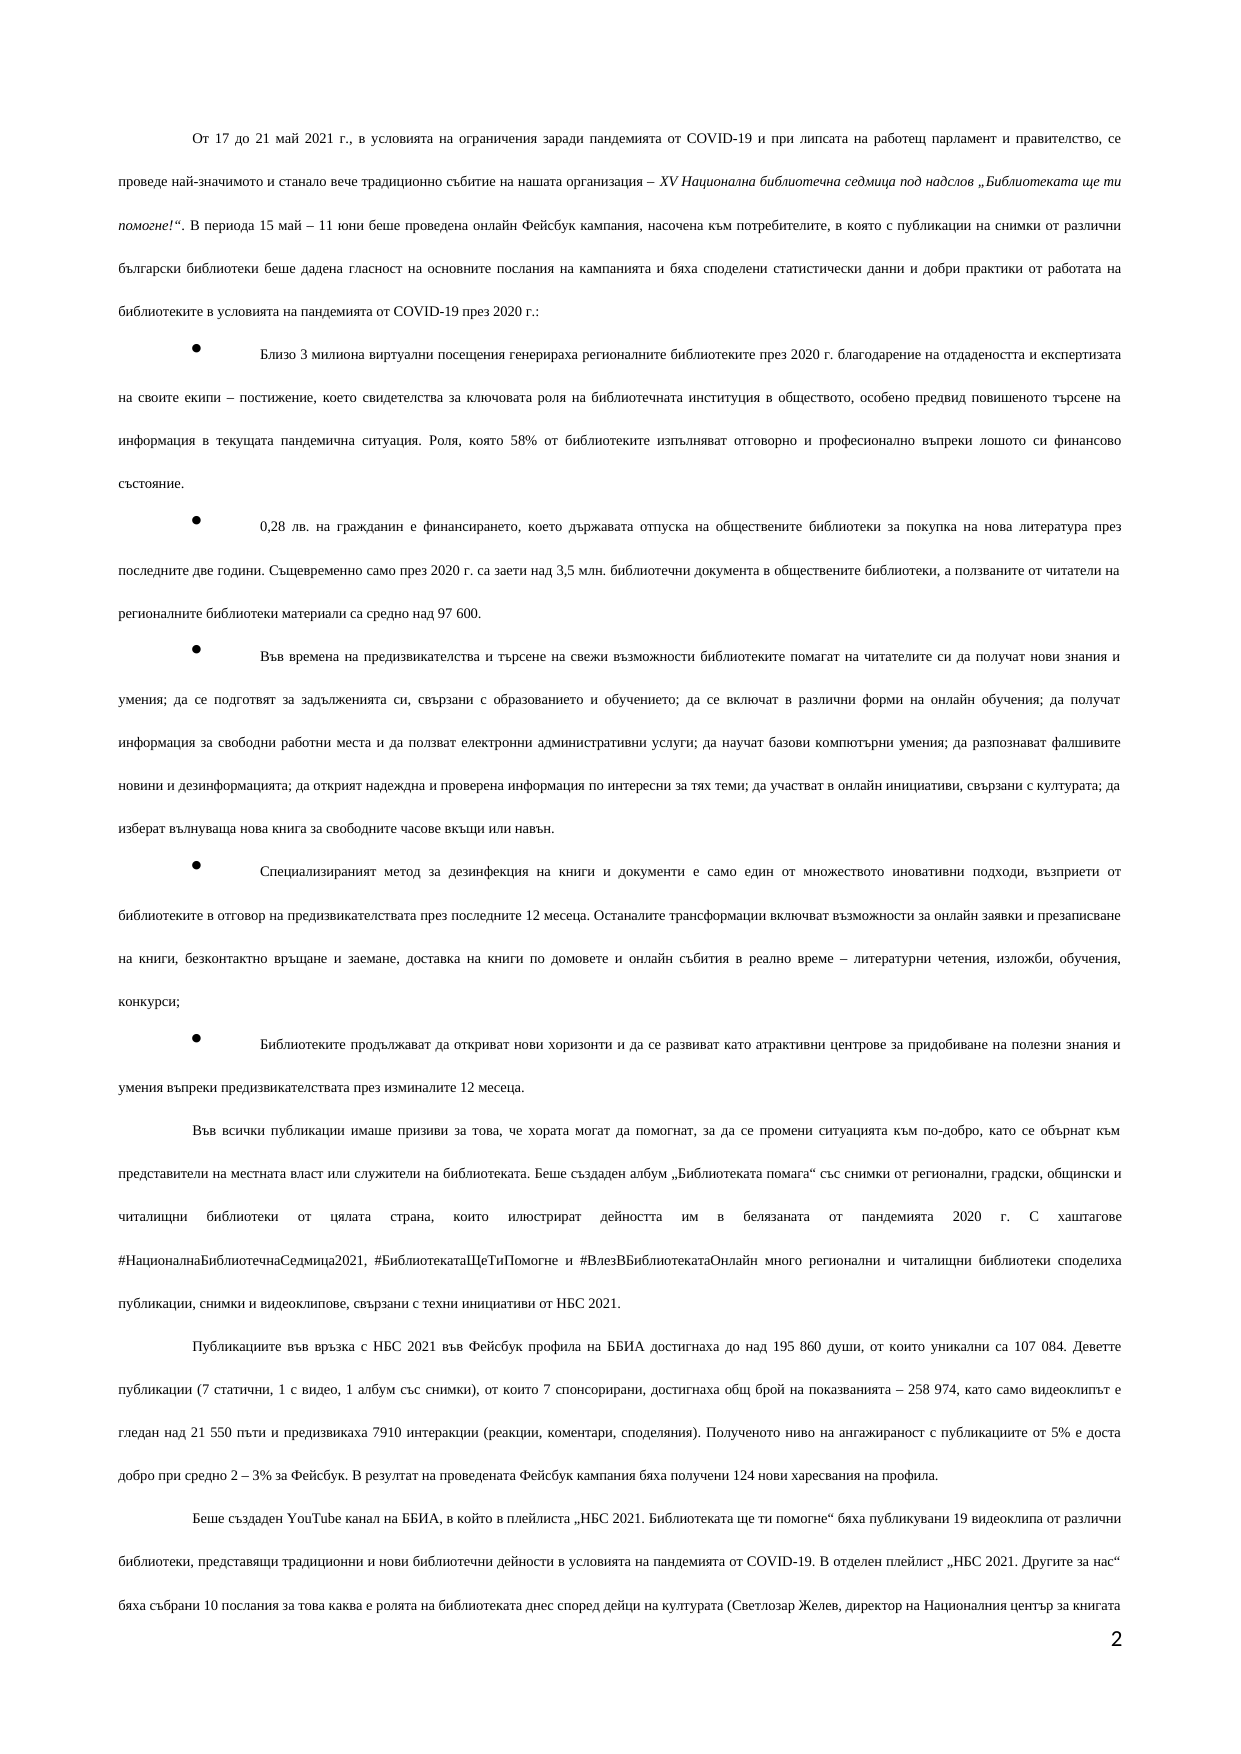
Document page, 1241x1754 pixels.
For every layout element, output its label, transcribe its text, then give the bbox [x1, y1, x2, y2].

text Публикациите във връзка с НБС 2021 във Фейсбук профила на ББИА достигнаха до над 195 860 души, от които уникални са 107 084. Деветте публикации (7 статични, 1 с видео, 1 албум със снимки), от които 7 спонсорирани, достигнаха общ брой на показванията – 258 974, като само видеоклипът е гледан над 21 550 пъти и предизвикаха 7910 интеракции (реакции, коментари, споделяния). Полученото ниво на ангажираност с публикациите от 5% е доста добро при средно 2 – 3% за Фейсбук. В резултат на проведената Фейсбук кампания бяха получени 124 нови харесвания на профила. [118, 1326, 1122, 1484]
list Близо 3 милиона виртуални посещения генерираха регионалните библиотеките през 2020 г. благодарение на отдадеността и експертизата на своите екипи – постижение, което свидетелства за ключовата роля на библиотечната институция в обществото, особено предвид повишеното търсене на информация в текущата пандемична ситуация. Роля, която 58% от библиотеките изпълняват отговорно и професионално въпреки лошото си финансово състояние. [118, 334, 1122, 492]
text Във всички публикации имаше призиви за това, че хората могат да помогнат, за да се промени ситуацията към по-добро, като се обърнат към представители на местната власт или служители на библиотеката. Беше създаден албум „Библиотеката помага“ със снимки от регионални, градски, общински и читалищни библиотеки от цялата страна, които илюстрират дейността им в белязаната от пандемията 2020 г. С хаштагове #НационалнаБиблиотечнаСедмица2021, #БиблиотекатаЩеТиПомогне и #ВлезВБиблиотекатаОнлайн много регионални и читалищни библиотеки споделиха публикации, снимки и видеоклипове, свързани с техни инициативи от НБС 2021. [118, 1110, 1122, 1311]
text От 17 до 21 май 2021 г., в условията на ограничения заради пандемията от COVID-19 и при липсата на работещ парламент и правителство, се проведе най-значимото и станало вече традиционно събитие на нашата организация – ХV Национална библиотечна седмица под надслов „Библиотеката ще ти помогне!“. В периода 15 май – 11 юни беше проведена онлайн Фейсбук кампания, насочена към потребителите, в която с публикации на снимки от различни български библиотеки беше дадена гласност на основните послания на кампанията и бяха споделени статистически данни и добри практики от работата на библиотеките в условията на пандемията от COVID-19 през 2020 г.: [118, 118, 1122, 319]
list Във времена на предизвикателства и търсене на свежи възможности библиотеките помагат на читателите си да получат нови знания и умения; да се подготвят за задълженията си, свързани с образованието и обучението; да се включат в различни форми на онлайн обучения; да получат информация за свободни работни места и да ползват електронни административни услуги; да научат базови компютърни умения; да разпознават фалшивите новини и дезинформацията; да открият надеждна и проверена информация по интересни за тях теми; да участват в онлайн инициативи, свързани с културата; да изберат вълнуваща нова книга за свободните часове вкъщи или навън. [118, 636, 1122, 837]
list Специализираният метод за дезинфекция на книги и документи е само един от множеството иновативни подходи, възприети от библиотеките в отговор на предизвикателствата през последните 12 месеца. Останалите трансформации включват възможности за онлайн заявки и презаписване на книги, безконтактно връщане и заемане, доставка на книги по домовете и онлайн събития в реално време – литературни четения, изложби, обучения, конкурси; [118, 851, 1122, 1009]
list 0,28 лв. на гражданин е финансирането, което държавата отпуска на обществените библиотеки за покупка на нова литература през последните две години. Същевременно само през 2020 г. са заети над 3,5 млн. библиотечни документа в обществените библиотеки, а ползваните от читатели на регионалните библиотеки материали са средно над 97 600. [118, 506, 1122, 621]
list Библиотеките продължават да откриват нови хоризонти и да се развиват като атрактивни центрове за придобиване на полезни знания и умения въпреки предизвикателствата през изминалите 12 месеца. [118, 1024, 1122, 1096]
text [118, 1498, 1122, 1613]
